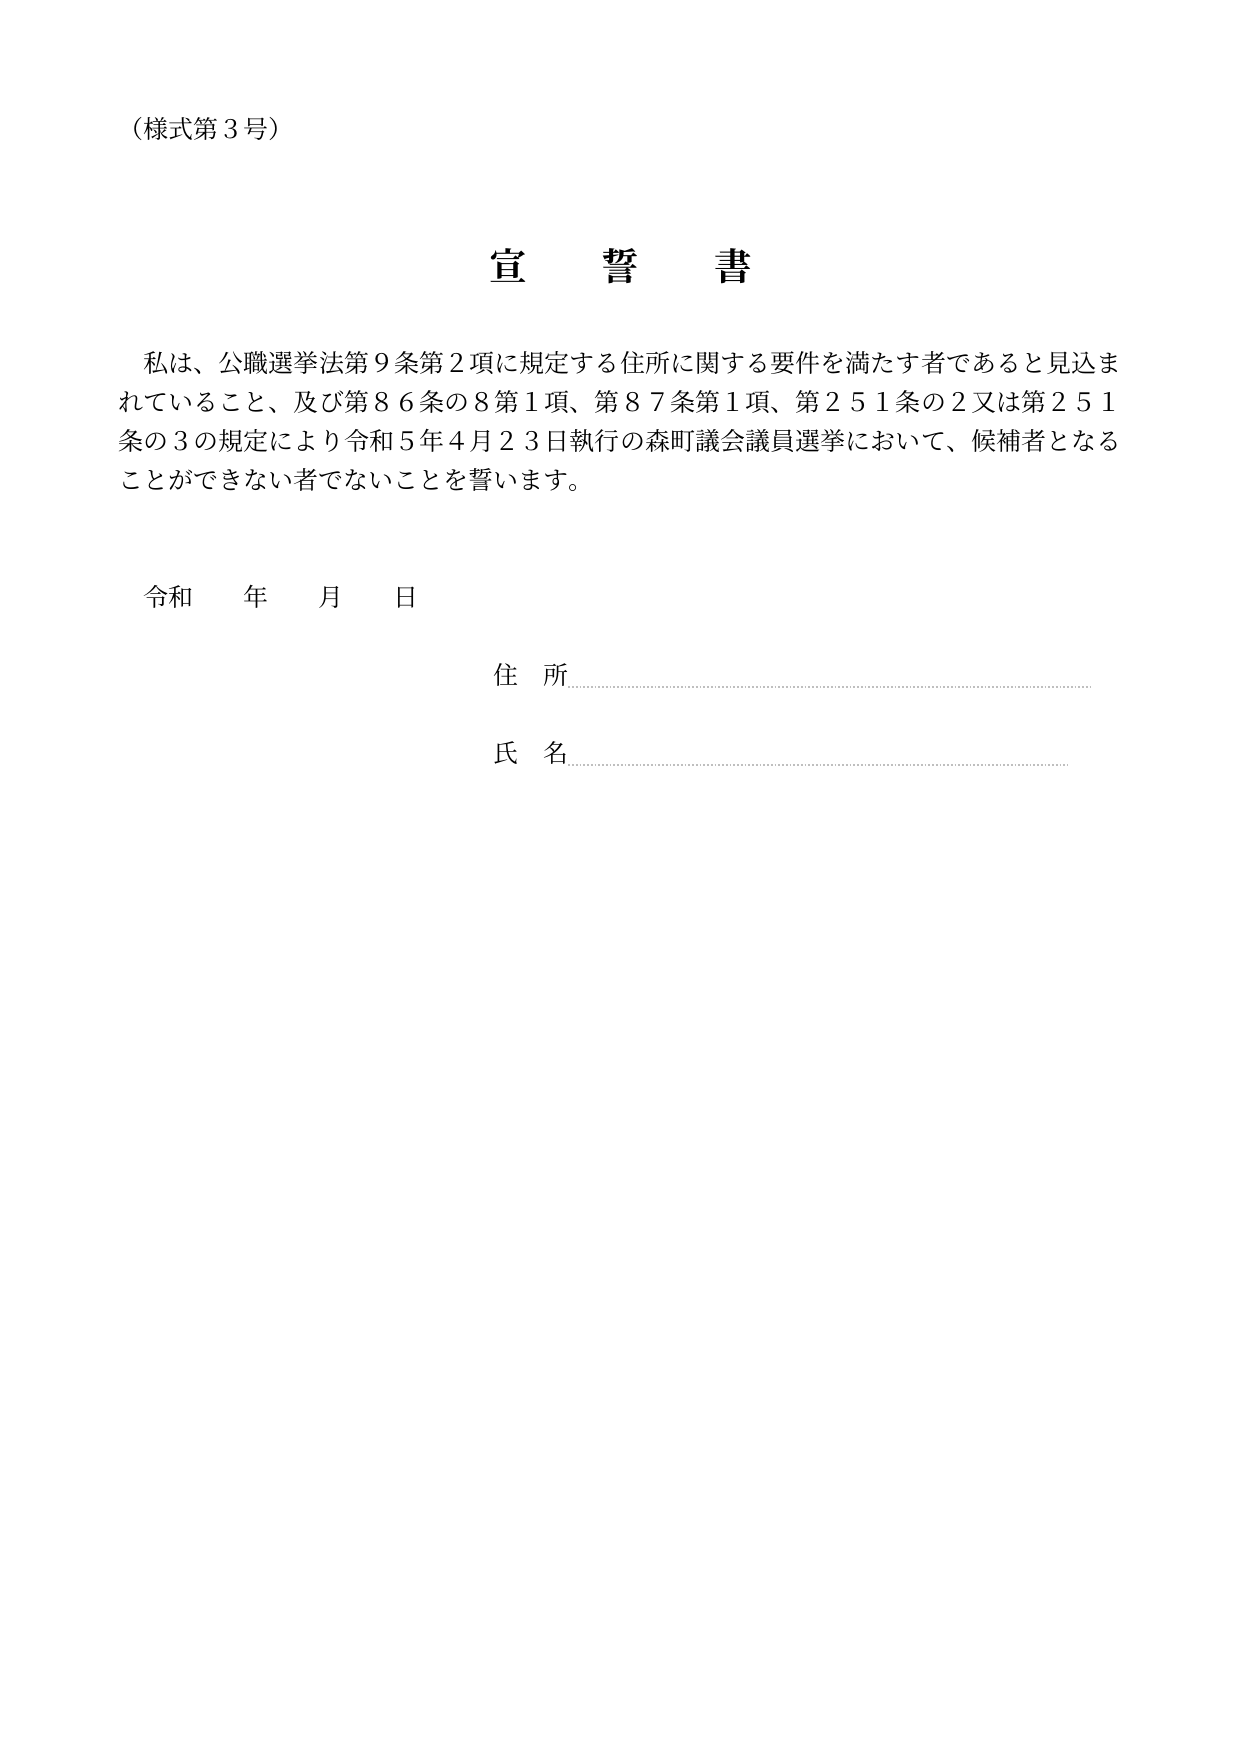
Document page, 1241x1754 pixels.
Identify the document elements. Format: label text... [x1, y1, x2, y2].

text 宣 誓 書 [118, 225, 1122, 303]
text 氏 名 [118, 732, 1122, 771]
text 住 所 [118, 654, 1122, 693]
text 私は、公職選挙法第９条第２項に規定する住所に関する要件を満たす者であると見込まれていること、及び第８６条の８第１項、第８７条第１項、第２５１条の２又は第２５１条の３の規定により令和５年４月２３日執行の森町議会議員選挙において、候補者となることができない者でないことを誓います。 [118, 342, 1122, 498]
text （様式第３号） [118, 108, 1122, 147]
text 令和 年 月 日 [118, 576, 1122, 615]
